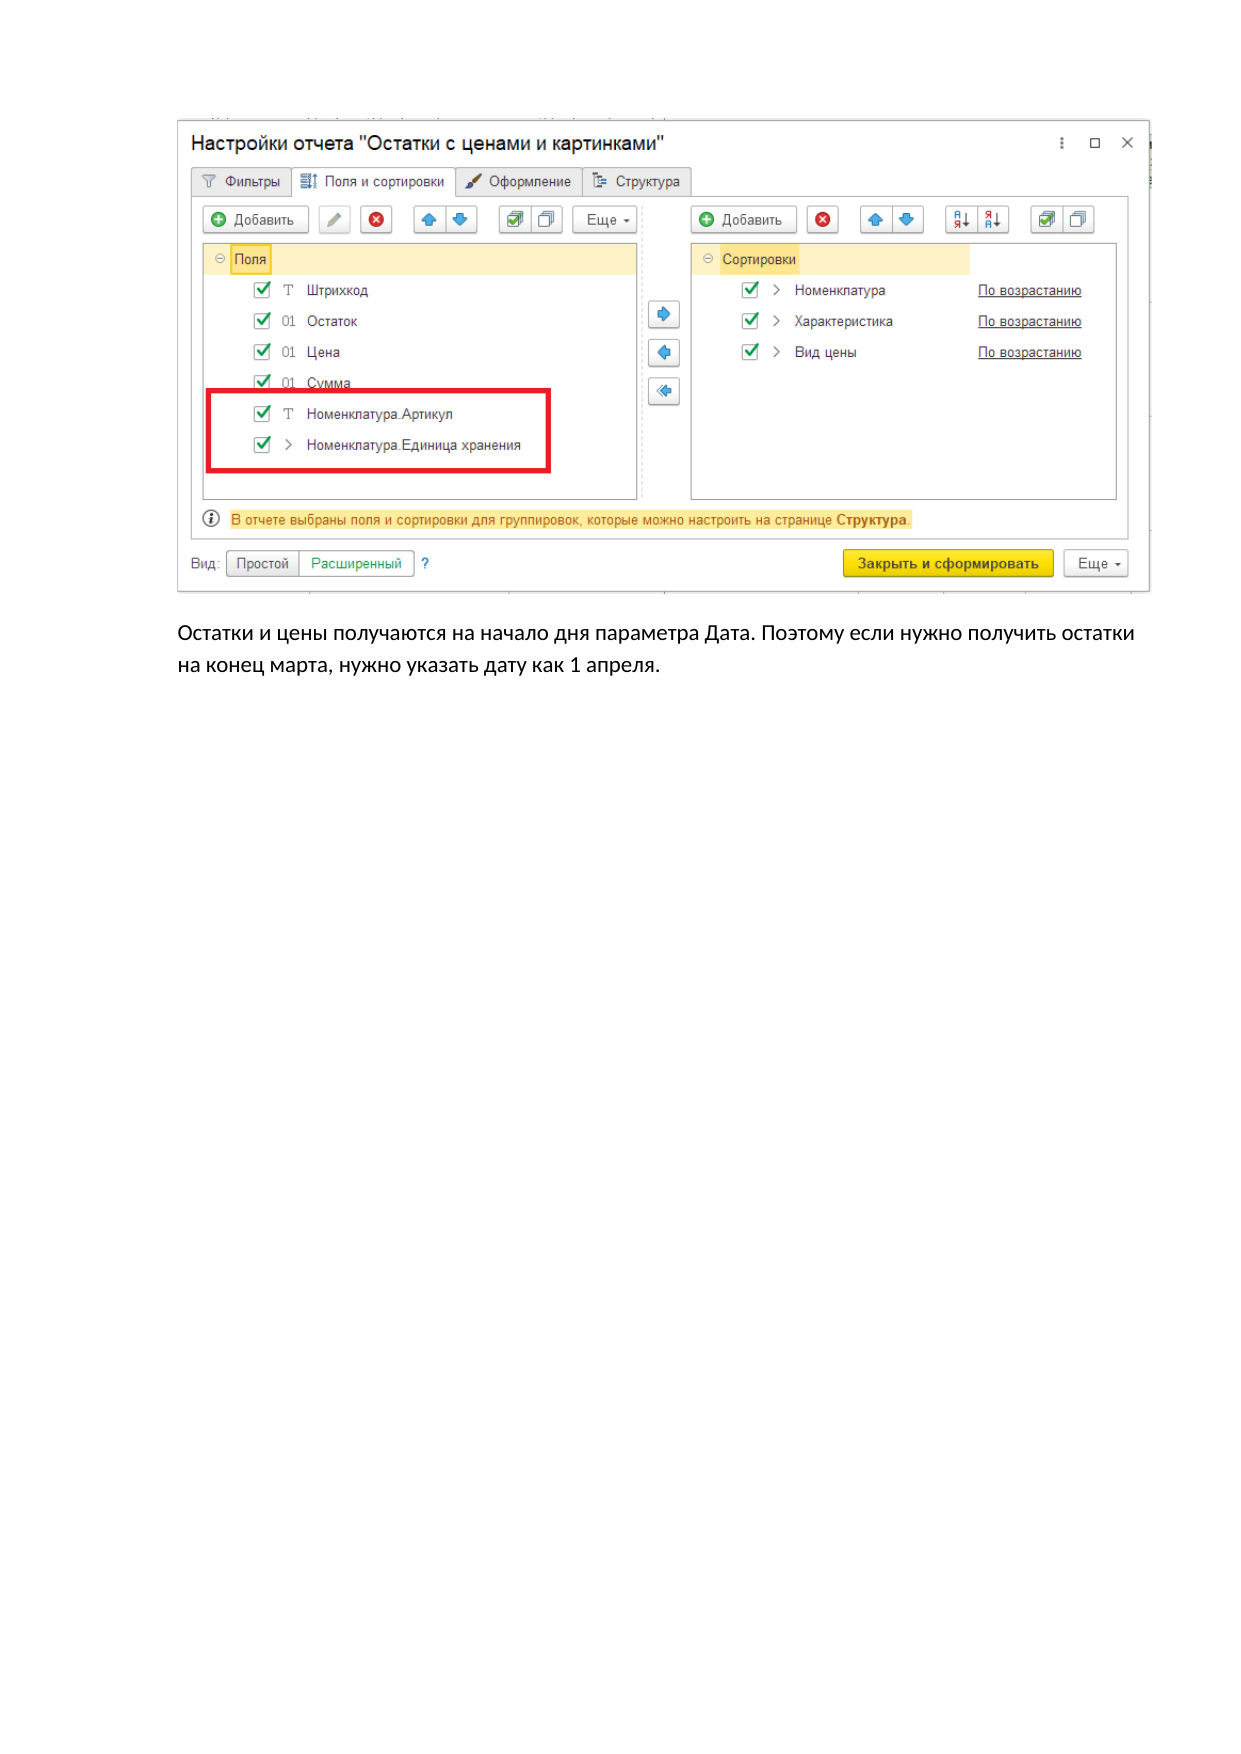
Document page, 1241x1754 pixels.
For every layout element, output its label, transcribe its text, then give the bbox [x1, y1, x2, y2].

picture [177, 118, 1152, 594]
text Остатки и цены получаются на начало дня параметра Дата. Поэтому если нужно получить остатки на конец марта, нужно указать дату как 1 апреля. [177, 618, 1152, 678]
